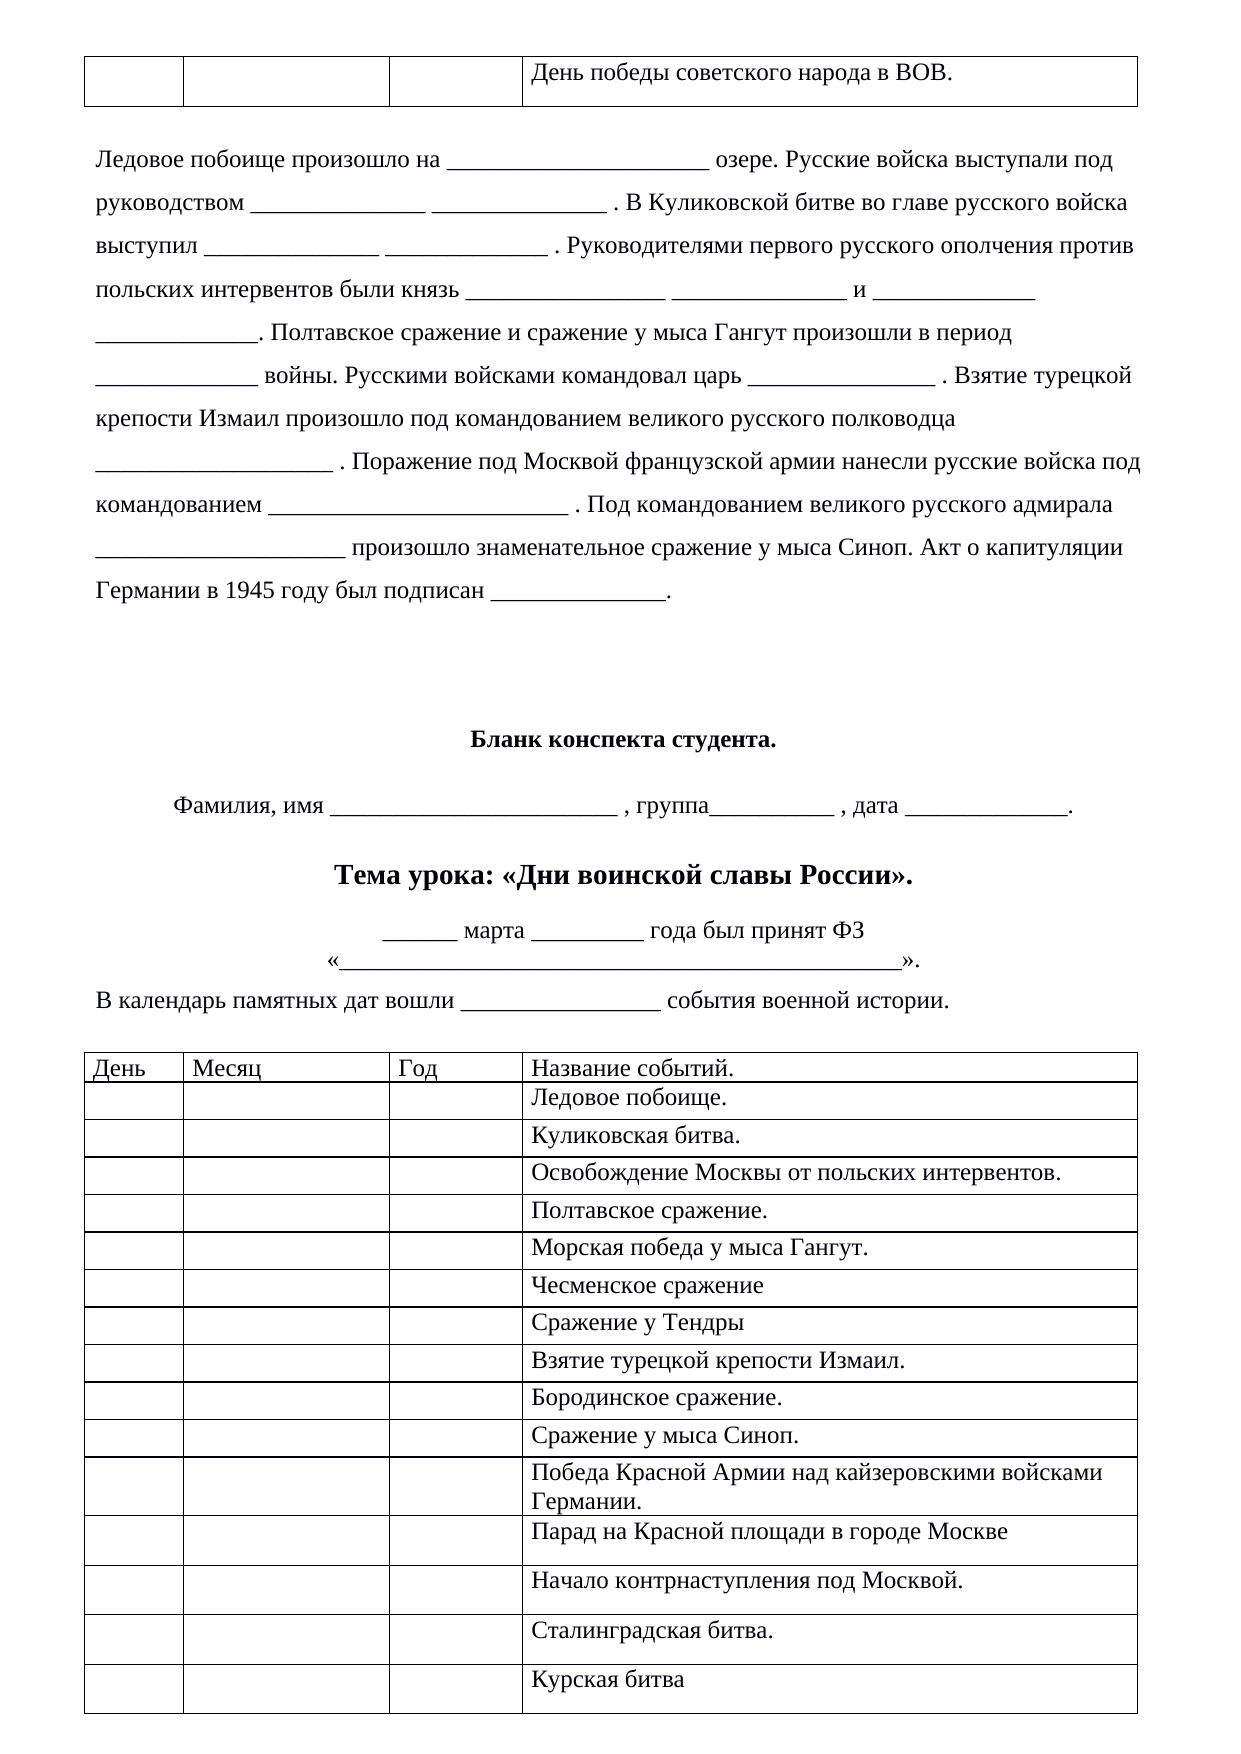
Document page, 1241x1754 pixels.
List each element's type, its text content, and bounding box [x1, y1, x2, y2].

table_cell Полтавское сражение. [523, 1195, 1137, 1231]
text Бланк конспекта студента. [95, 724, 1152, 753]
table_cell [390, 1233, 522, 1269]
table_cell [390, 1516, 522, 1564]
table_cell [85, 1345, 183, 1381]
text ______ марта _________ года был принят ФЗ «_____________________________________________». [95, 915, 1152, 973]
table_cell День победы советского народа в ВОВ. [523, 57, 1137, 106]
table_cell [85, 1615, 183, 1663]
table_cell [184, 1458, 389, 1515]
table_cell [184, 1566, 389, 1614]
table_cell [184, 1120, 389, 1156]
table_cell [390, 1270, 522, 1306]
table_cell Бородинское сражение. [523, 1383, 1137, 1419]
table_cell [184, 1195, 389, 1231]
table_cell [85, 1083, 183, 1119]
table_cell [85, 1383, 183, 1419]
table_cell [390, 1120, 522, 1156]
table_cell Начало контрнаступления под Москвой. [523, 1566, 1137, 1614]
table_cell [184, 1420, 389, 1456]
table_cell [184, 1383, 389, 1419]
table_cell Победа Красной Армии над кайзеровскими войсками Германии. [523, 1458, 1137, 1515]
table_header Месяц [184, 1053, 389, 1081]
table_cell Сражение у Тендры [523, 1308, 1137, 1344]
table_cell [184, 1158, 389, 1194]
table_cell [184, 1615, 389, 1663]
table_cell [390, 1083, 522, 1119]
table_cell [85, 1120, 183, 1156]
table_cell [184, 1665, 389, 1713]
table_cell [390, 1345, 522, 1381]
table_cell [390, 1158, 522, 1194]
table_cell [390, 1566, 522, 1614]
table_cell [85, 1158, 183, 1194]
table_cell [85, 1270, 183, 1306]
table_cell [184, 1270, 389, 1306]
table_cell [184, 1233, 389, 1269]
table_cell [390, 1458, 522, 1515]
table_cell [390, 1383, 522, 1419]
table_cell [85, 1233, 183, 1269]
table_header Название событий. [523, 1053, 1137, 1081]
table_cell [390, 1615, 522, 1663]
table_cell Чесменское сражение [523, 1270, 1137, 1306]
table_cell Морская победа у мыса Гангут. [523, 1233, 1137, 1269]
table_cell [390, 1420, 522, 1456]
text Фамилия, имя _______________________ , группа__________ , дата _____________. [95, 791, 1152, 819]
table_header Год [390, 1053, 522, 1081]
table_cell Сражение у мыса Синоп. [523, 1420, 1137, 1456]
table_cell Сталинградская битва. [523, 1615, 1137, 1663]
table_cell [184, 1516, 389, 1564]
table_cell Курская битва [523, 1665, 1137, 1713]
table_cell [85, 1195, 183, 1231]
table_cell [85, 1458, 183, 1515]
table_cell [390, 1665, 522, 1713]
table_header День [85, 1053, 183, 1081]
table_cell [184, 1345, 389, 1381]
table_cell [85, 1420, 183, 1456]
table_cell [85, 1566, 183, 1614]
table_cell [85, 1665, 183, 1713]
table_cell [85, 57, 183, 106]
table_cell [184, 1083, 389, 1119]
table_cell [184, 57, 389, 106]
table_cell Ледовое побоище. [523, 1083, 1137, 1119]
table_cell [390, 1195, 522, 1231]
table_cell Освобождение Москвы от польских интервентов. [523, 1158, 1137, 1194]
table_cell [390, 57, 522, 106]
text В календарь памятных дат вошли ________________ события военной истории. [95, 985, 1152, 1014]
table_cell Куликовская битва. [523, 1120, 1137, 1156]
table_cell [184, 1308, 389, 1344]
text Ледовое побоище произошло на _____________________ озере. Русские войска выступали под руководством ______________ ______________ . В Куликовской битве во главе русского войска выступил ______________ _____________ . Руководителями первого русского ополчения против польских интервентов были князь ________________ ______________ и _____________ _____________. Полтавское сражение и сражение у мыса Гангут произошли в период _____________ войны. Русскими войсками командовал царь _______________ . Взятие турецкой крепости Измаил произошло под командованием великого русского полководца ___________________ . Поражение под Москвой французской армии нанесли русские войска под командованием ________________________ . Под командованием великого русского адмирала ____________________ произошло знаменательное сражение у мыса Синоп. Акт о капитуляции Германии в 1945 году был подписан ______________. [95, 144, 1152, 604]
table_cell [85, 1308, 183, 1344]
table_cell Парад на Красной площади в городе Москве [523, 1516, 1137, 1564]
text Тема урока: «Дни воинской славы России». [95, 857, 1152, 890]
table_cell [390, 1308, 522, 1344]
table_cell Взятие турецкой крепости Измаил. [523, 1345, 1137, 1381]
table_cell [85, 1516, 183, 1564]
